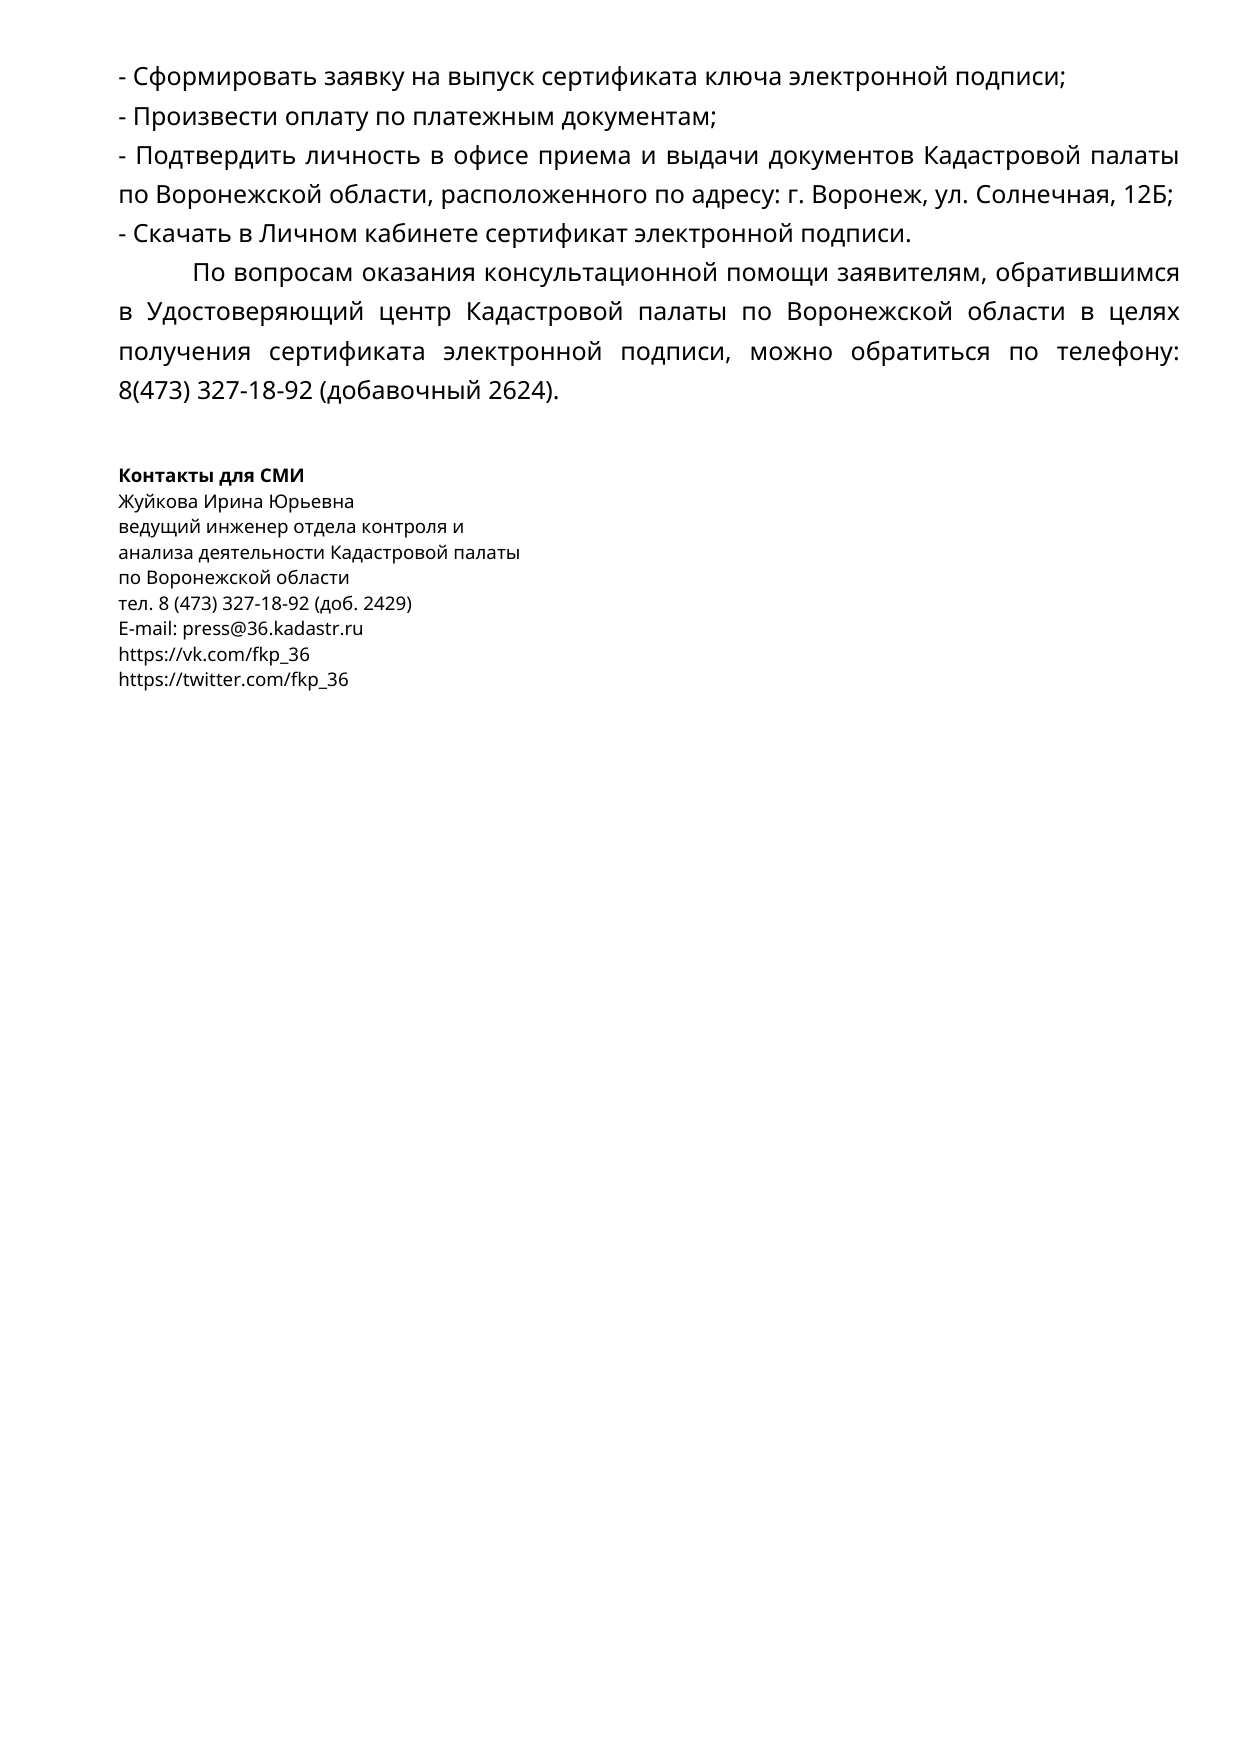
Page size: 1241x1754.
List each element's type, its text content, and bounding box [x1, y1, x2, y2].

text https://vk.com/fkp_36 [118, 641, 1181, 667]
text E-mail: press@36.kadastr.ru [118, 616, 1181, 641]
text Контакты для СМИ [118, 463, 1181, 488]
text - Подтвердить личность в офисе приема и выдачи документов Кадастровой палаты по Воронежской области, расположенного по адресу: г. Воронеж, ул. Солнечная, 12Б; [118, 137, 1181, 211]
text По вопросам оказания консультационной помощи заявителям, обратившимся в Удостоверяющий центр Кадастровой палаты по Воронежской области в целях получения сертификата электронной подписи, можно обратиться по телефону: 8(473) 327-18-92 (добавочный 2624). [118, 255, 1181, 406]
text по Воронежской области [118, 565, 1181, 590]
text - Скачать в Личном кабинете сертификат электронной подписи. [118, 216, 1181, 250]
text анализа деятельности Кадастровой палаты [118, 539, 1181, 565]
text - Произвести оплату по платежным документам; [118, 98, 1181, 132]
text тел. 8 (473) 327-18-92 (доб. 2429) [118, 590, 1181, 616]
text Жуйкова Ирина Юрьевна [118, 488, 1181, 514]
text ведущий инженер отдела контроля и [118, 514, 1181, 539]
text https://twitter.com/fkp_36 [118, 667, 1181, 692]
text - Сформировать заявку на выпуск сертификата ключа электронной подписи; [118, 59, 1181, 93]
